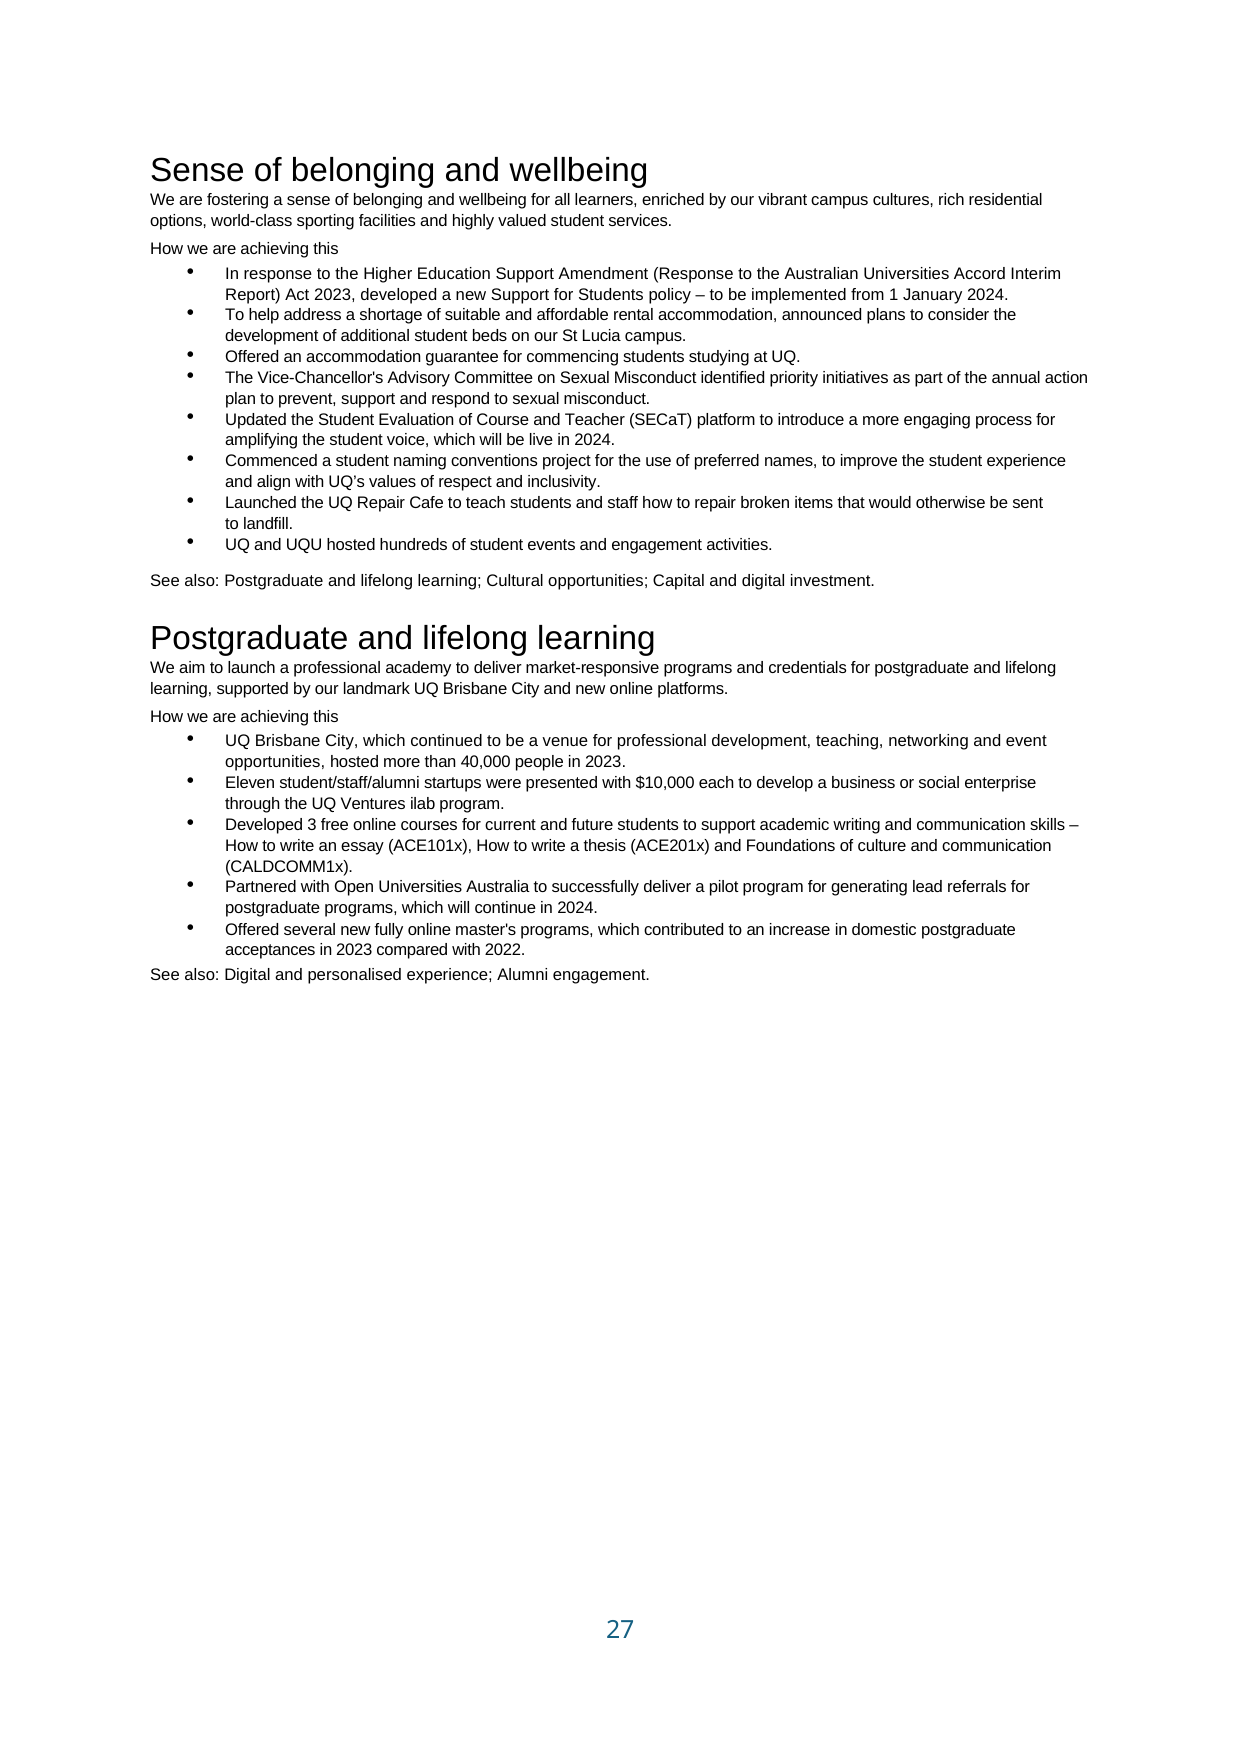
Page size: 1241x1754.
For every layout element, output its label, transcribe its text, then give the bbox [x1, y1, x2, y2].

list Launched the UQ Repair Cafe to teach students and staff how to repair broken items that would otherwise be sent to landfill. [187, 491, 1090, 533]
text Sense of belonging and wellbeing We are fostering a sense of belonging and wellbeing for all learners, enriched by our vibrant campus cultures, rich residential options, world-class sporting facilities and highly valued student services. [150, 150, 1090, 230]
list To help address a shortage of suitable and affordable rental accommodation, announced plans to consider the development of additional student beds on our St Lucia campus. [187, 303, 1090, 345]
text See also: Postgraduate and lifelong learning; Cultural opportunities; Capital and digital investment. [150, 571, 1090, 590]
list In response to the Higher Education Support Amendment (Response to the Australian Universities Accord Interim Report) Act 2023, developed a new Support for Students policy – to be implemented from 1 January 2024. [187, 262, 1090, 303]
list Partnered with Open Universities Australia to successfully deliver a pilot program for generating lead referrals for postgraduate programs, which will continue in 2024. [187, 876, 1090, 917]
text How we are achieving this [150, 707, 1090, 726]
list The Vice-Chancellor's Advisory Committee on Sexual Misconduct identified priority initiatives as part of the annual action plan to prevent, support and respond to sexual misconduct. [187, 366, 1090, 408]
list Offered an accommodation guarantee for commencing students studying at UQ. [187, 345, 1090, 366]
list Developed 3 free online courses for current and future students to support academic writing and communication skills – How to write an essay (ACE101x), How to write a thesis (ACE201x) and Foundations of culture and communication (CALDCOMM1x). [187, 813, 1090, 876]
text Postgraduate and lifelong learning We aim to launch a professional academy to deliver market-responsive programs and credentials for postgraduate and lifelong learning, supported by our landmark UQ Brisbane City and new online platforms. [150, 618, 1090, 698]
list UQ Brisbane City, which continued to be a venue for professional development, teaching, networking and event opportunities, hosted more than 40,000 people in 2023. [187, 730, 1090, 771]
text How we are achieving this [150, 239, 1090, 258]
list UQ and UQU hosted hundreds of student events and engagement activities. [187, 533, 1090, 553]
list Commenced a student naming conventions project for the use of preferred names, to improve the student experience and align with UQ’s values of respect and inclusivity. [187, 449, 1090, 491]
text See also: Digital and personalised experience; Alumni engagement. [150, 964, 1090, 984]
list Offered several new fully online master's programs, which contributed to an increase in domestic postgraduate acceptances in 2023 compared with 2022. [187, 920, 1090, 958]
list Eleven student/staff/alumni startups were presented with $10,000 each to develop a business or social enterprise through the UQ Ventures ilab program. [187, 771, 1090, 813]
list Updated the Student Evaluation of Course and Teacher (SECaT) platform to introduce a more engaging process for amplifying the student voice, which will be live in 2024. [187, 408, 1090, 449]
